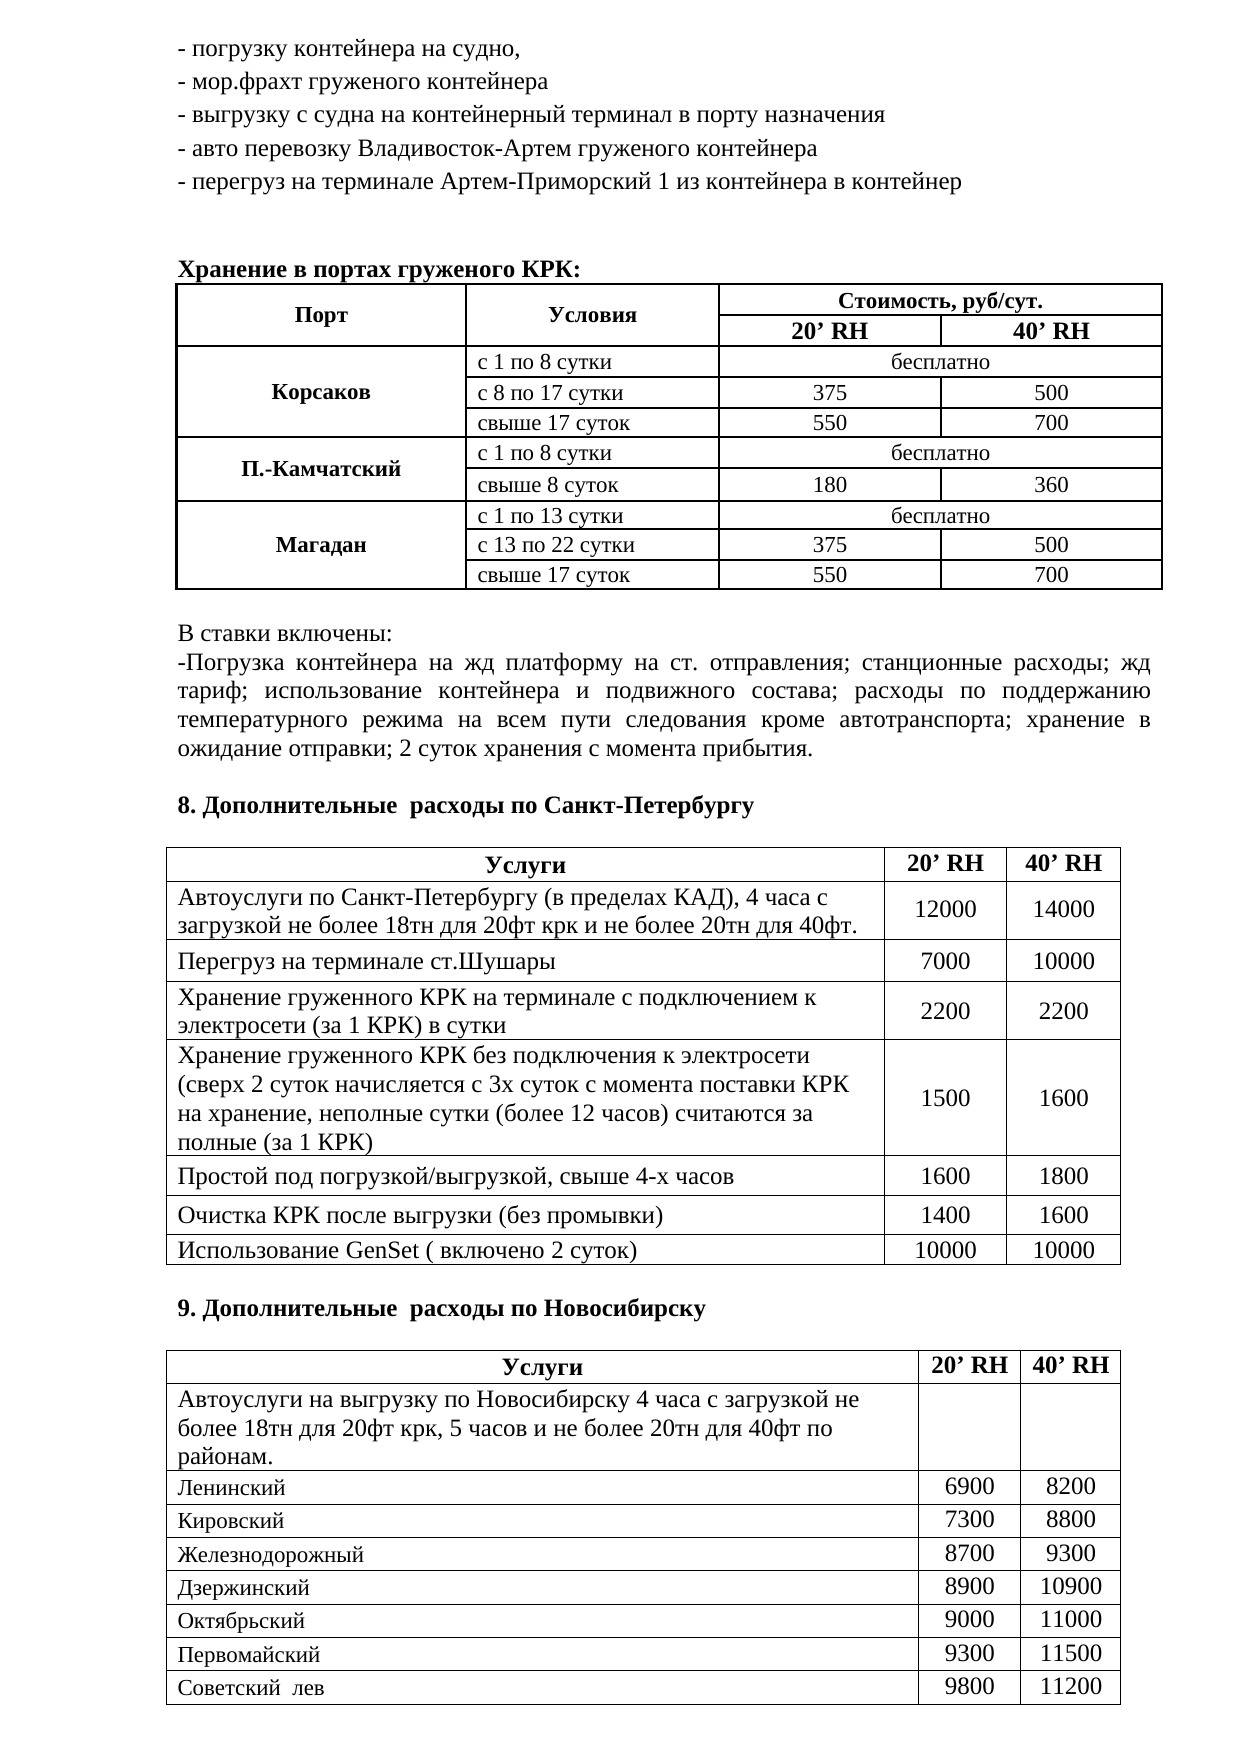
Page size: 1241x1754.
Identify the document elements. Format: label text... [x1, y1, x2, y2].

table_cell Ленинский [167, 1471, 918, 1503]
table_cell Перегруз на терминале ст.Шушары [167, 940, 884, 981]
table_cell 1800 [1007, 1156, 1120, 1195]
table_cell 1600 [1007, 1196, 1120, 1234]
table_cell 7000 [885, 940, 1006, 981]
table_cell 375 [720, 530, 940, 559]
table_cell П.-Камчатский [178, 438, 465, 500]
table_cell [919, 1384, 1020, 1470]
table_cell Автоуслуги на выгрузку по Новосибирску 4 часа с загрузкой не более 18тн для 20фт крк, 5 часов и не более 20тн для 40фт по районам. [167, 1384, 918, 1470]
table_cell 14000 [1007, 882, 1120, 939]
table_cell Очистка КРК после выгрузки (без промывки) [167, 1196, 884, 1234]
table_cell 2200 [885, 982, 1006, 1039]
table_cell 12000 [885, 882, 1006, 939]
table_cell 550 [720, 561, 940, 588]
table_cell 8800 [1021, 1505, 1120, 1537]
table_cell 8700 [919, 1538, 1020, 1570]
text - авто перевозку Владивосток-Артем груженого контейнера [177, 129, 1152, 163]
text - перегруз на терминале Артем-Приморский 1 из контейнера в контейнер [177, 163, 1152, 196]
table_cell Кировский [167, 1505, 918, 1537]
text В ставки включены: [177, 618, 1152, 647]
table_cell 180 [720, 469, 940, 500]
table_cell 8900 [919, 1571, 1020, 1603]
table_cell свыше 17 суток [467, 409, 718, 436]
table_cell 10000 [1007, 940, 1120, 981]
table_header 40’ RH [1007, 848, 1120, 881]
table_cell с 1 по 8 сутки [467, 438, 718, 467]
table_header Условия [467, 285, 718, 345]
table_cell 40’ RH [942, 316, 1161, 345]
table_cell 1400 [885, 1196, 1006, 1234]
table_header RH [919, 1351, 1020, 1383]
table_cell 9300 [919, 1638, 1020, 1670]
table_cell 11200 [1021, 1671, 1120, 1703]
table_cell бесплатно [720, 347, 1161, 376]
table_cell 6900 [919, 1471, 1020, 1503]
table_cell 500 [942, 530, 1161, 559]
table_cell Хранение груженного КРК без подключения к электросети (сверх 2 суток начисляется с 3х суток с момента поставки КРК на хранение, неполные сутки (более 12 часов) считаются за полные (за 1 КРК) [167, 1040, 884, 1155]
table_cell с 1 по 13 сутки [467, 502, 718, 528]
table_header Услуги [167, 848, 884, 881]
table_cell 1600 [1007, 1040, 1120, 1155]
table_cell 10900 [1021, 1571, 1120, 1603]
table_cell Хранение груженного КРК на терминале с подключением к электросети (за 1 КРК) в сутки [167, 982, 884, 1039]
table_cell 2200 [1007, 982, 1120, 1039]
text - мор.фрахт груженого контейнера [177, 63, 1152, 96]
table_cell 700 [942, 409, 1161, 436]
table_cell 500 [942, 378, 1161, 407]
table_cell Дзержинский [167, 1571, 918, 1603]
table_cell бесплатно [720, 438, 1161, 467]
table_cell Октябрьский [167, 1605, 918, 1637]
table_cell Железнодорожный [167, 1538, 918, 1570]
table_cell 1500 [885, 1040, 1006, 1155]
text 8. Дополнительные расходы по Санкт-Петербургу [177, 790, 1152, 818]
table_cell с 8 по 17 сутки [467, 378, 718, 407]
table_cell 9000 [919, 1605, 1020, 1637]
table_cell 8200 [1021, 1471, 1120, 1503]
table_header Стоимость, руб/сут. [720, 285, 1161, 314]
table_cell свыше 17 суток [467, 561, 718, 588]
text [177, 96, 1152, 129]
table_cell 7300 [919, 1505, 1020, 1537]
table_cell 1600 [885, 1156, 1006, 1195]
table_header RH [885, 848, 1006, 881]
text 9. Дополнительные расходы по Новосибирску [177, 1293, 1152, 1322]
table_cell 360 [942, 469, 1161, 500]
table_cell Корсаков [178, 347, 465, 436]
table_cell 700 [942, 561, 1161, 588]
table_cell Использование GenSet ( включено 2 суток) [167, 1235, 884, 1264]
table_header 40’ RH [1021, 1351, 1120, 1383]
table_cell RH [720, 316, 940, 345]
table_cell Первомайский [167, 1638, 918, 1670]
table_cell 550 [720, 409, 940, 436]
table_header Услуги [167, 1351, 918, 1383]
table_cell Простой под погрузкой/выгрузкой, свыше 4-х часов [167, 1156, 884, 1195]
table_cell 375 [720, 378, 940, 407]
text -Погрузка контейнера на жд платформу на ст. отправления; станционные расходы; жд тариф; использование контейнера и подвижного состава; расходы по поддержанию температурного режима на всем пути следования кроме автотранспорта; хранение в ожидание отправки; 2 суток хранения с момента прибытия. [177, 647, 1152, 762]
table_cell 9800 [919, 1671, 1020, 1703]
table_cell [1021, 1384, 1120, 1470]
table_cell свыше 8 суток [467, 469, 718, 500]
table_cell бесплатно [720, 502, 1161, 528]
table_cell 10000 [1007, 1235, 1120, 1264]
table_cell 10000 [885, 1235, 1006, 1264]
table_cell Советский лев [167, 1671, 918, 1703]
table_cell с 1 по 8 сутки [467, 347, 718, 376]
table_header Порт [178, 285, 465, 345]
table_cell с 13 по 22 сутки [467, 530, 718, 559]
table_cell 9300 [1021, 1538, 1120, 1570]
table_cell Магадан [178, 502, 465, 588]
text - погрузку контейнера на судно, [177, 29, 1152, 63]
table_cell 11500 [1021, 1638, 1120, 1670]
text Хранение в портах груженого КРК: [177, 254, 1152, 282]
table_cell 11000 [1021, 1605, 1120, 1637]
table_cell Автоуслуги по Санкт-Петербургу (в пределах КАД), 4 часа с загрузкой не более 18тн для 20фт крк и не более 20тн для 40фт. [167, 882, 884, 939]
